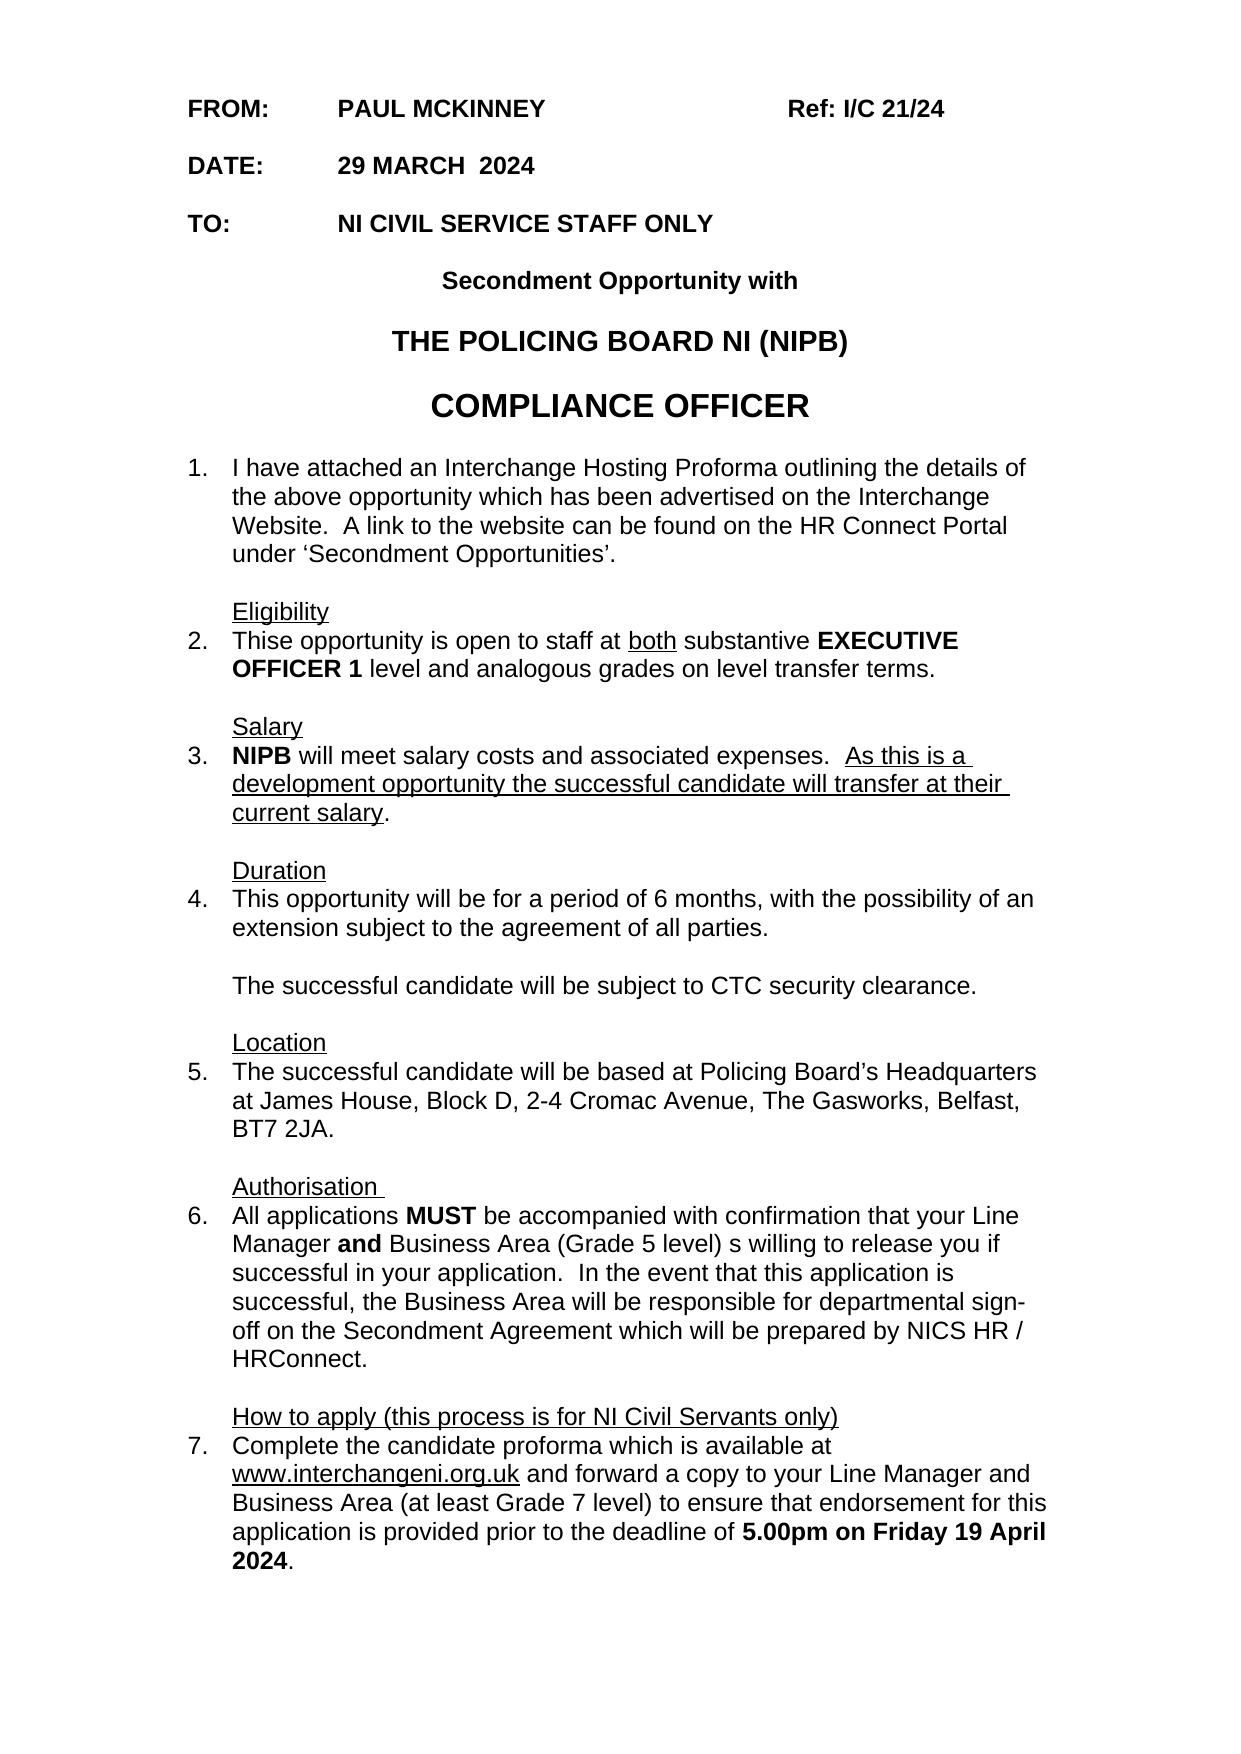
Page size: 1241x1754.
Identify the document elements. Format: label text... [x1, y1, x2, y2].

text Eligibility [187, 597, 1053, 626]
list The successful candidate will be based at Policing Board’s Headquarters at James House, Block D, 2-4 Cromac Avenue, The Gasworks, Belfast, BT7 2JA. [187, 1057, 1053, 1143]
list Thise opportunity is open to staff at both substantive EXECUTIVE OFFICER 1 level and analogous grades on level transfer terms. [187, 626, 1053, 683]
text DATE: 29 MARCH 2024 [187, 151, 1053, 180]
text Authorisation [187, 1172, 1053, 1201]
list NIPB will meet salary costs and associated expenses. As this is a development opportunity the successful candidate will transfer at their current salary. [187, 741, 1053, 827]
text COMPLIANCE OFFICER [187, 386, 1053, 424]
text The successful candidate will be subject to CTC security clearance. [232, 971, 1053, 999]
text TO: NI CIVIL SERVICE STAFF ONLY [187, 209, 1053, 237]
list Complete the candidate proforma which is available at www.interchangeni.org.uk and forward a copy to your Line Manager and Business Area (at least Grade 7 level) to ensure that endorsement for this application is provided prior to the deadline of 5.00pm on Friday 19 April 2024. [187, 1431, 1053, 1574]
text How to apply (this process is for NI Civil Servants only) [187, 1402, 1053, 1431]
text Duration [187, 856, 1053, 884]
text Secondment Opportunity with [187, 266, 1053, 295]
list I have attached an Interchange Hosting Proforma outlining the details of the above opportunity which has been advertised on the Interchange Website. A link to the website can be found on the HR Connect Portal under ‘Secondment Opportunities’. [187, 453, 1053, 568]
text THE POLICING BOARD NI (NIPB) [187, 324, 1053, 357]
text FROM: PAUL MCKINNEY Ref: I/C 21/24 [187, 94, 1053, 122]
text Salary [187, 712, 1053, 741]
list This opportunity will be for a period of 6 months, with the possibility of an extension subject to the agreement of all parties. [187, 884, 1053, 942]
list All applications MUST be accompanied with confirmation that your Line Manager and Business Area (Grade 5 level) s willing to release you if successful in your application. In the event that this application is successful, the Business Area will be responsible for departmental sign-off on the Secondment Agreement which will be prepared by NICS HR / HRConnect. [187, 1201, 1053, 1373]
text Location [187, 1028, 1053, 1057]
